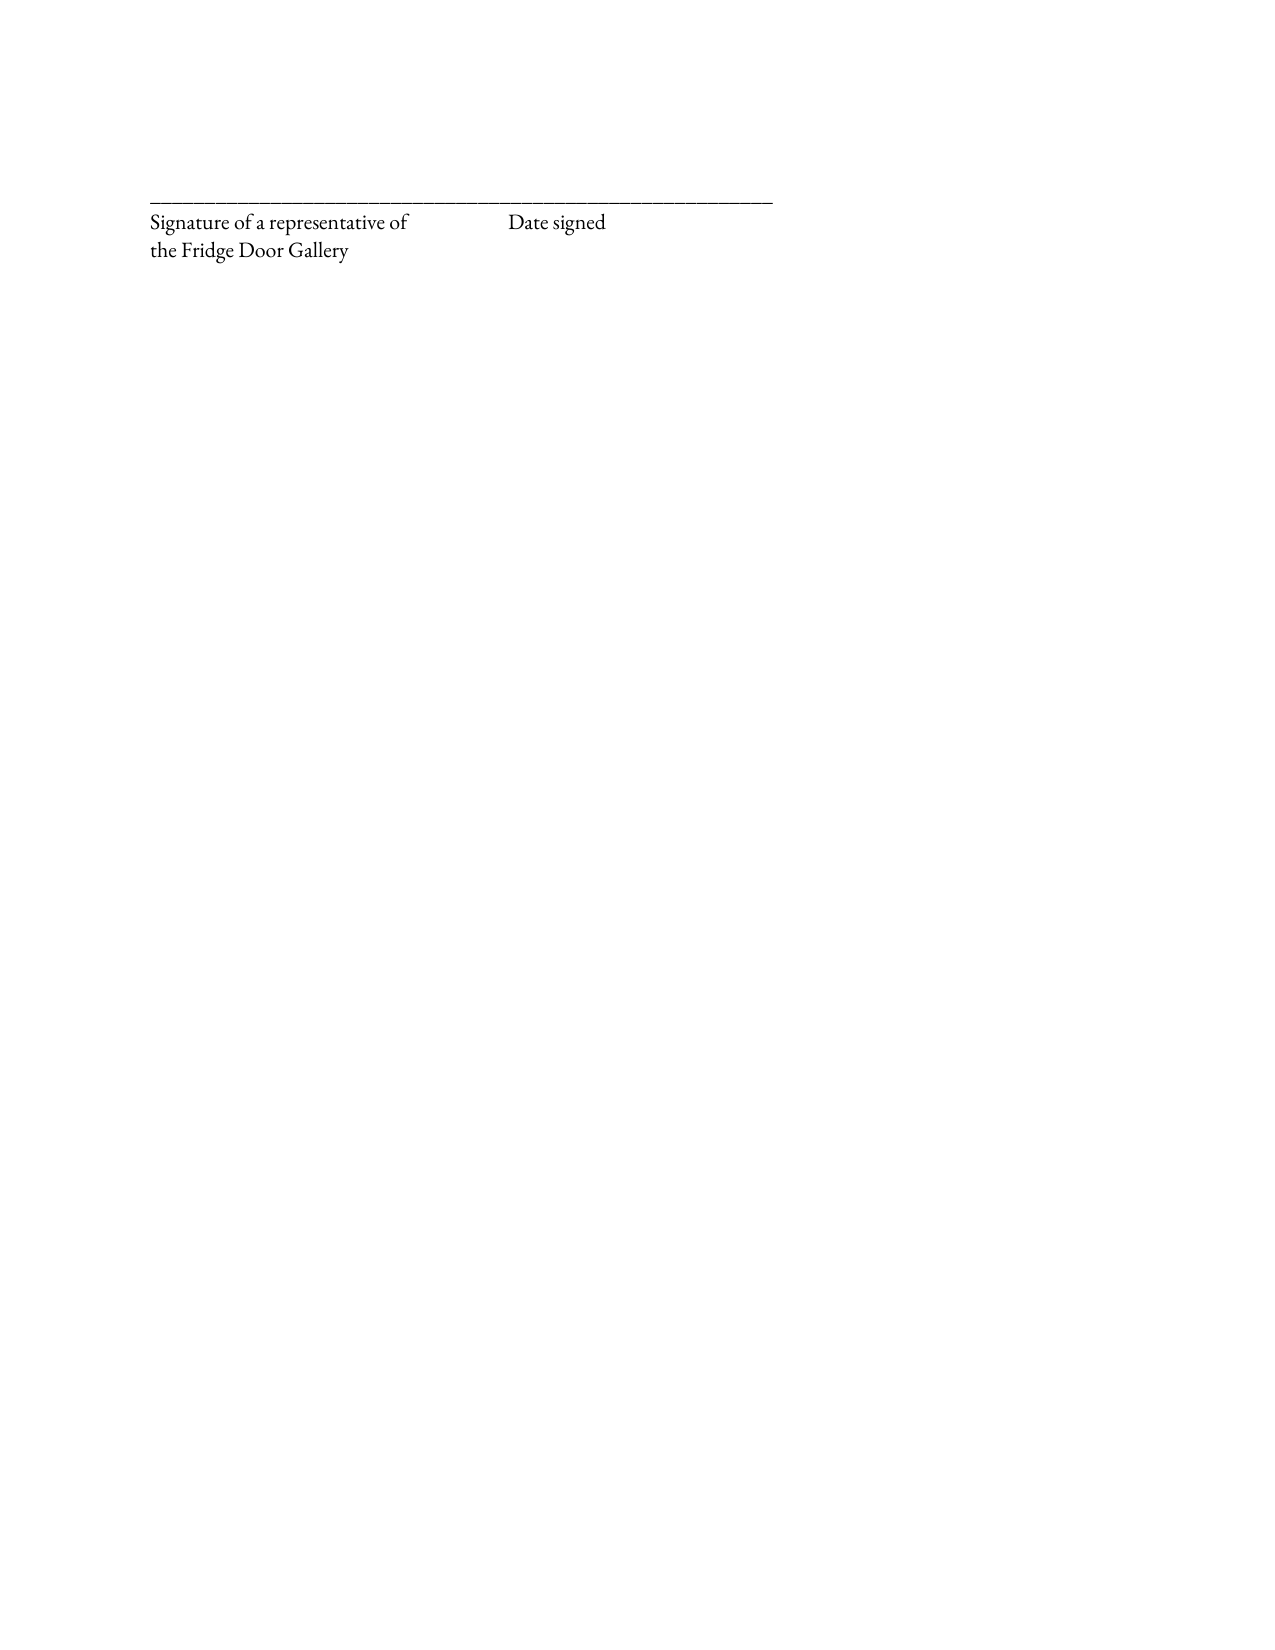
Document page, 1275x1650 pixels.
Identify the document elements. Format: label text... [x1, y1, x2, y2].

text the Fridge Door Gallery [150, 236, 1125, 264]
text Signature of a representative of Date signed [150, 207, 1125, 236]
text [150, 178, 1125, 207]
